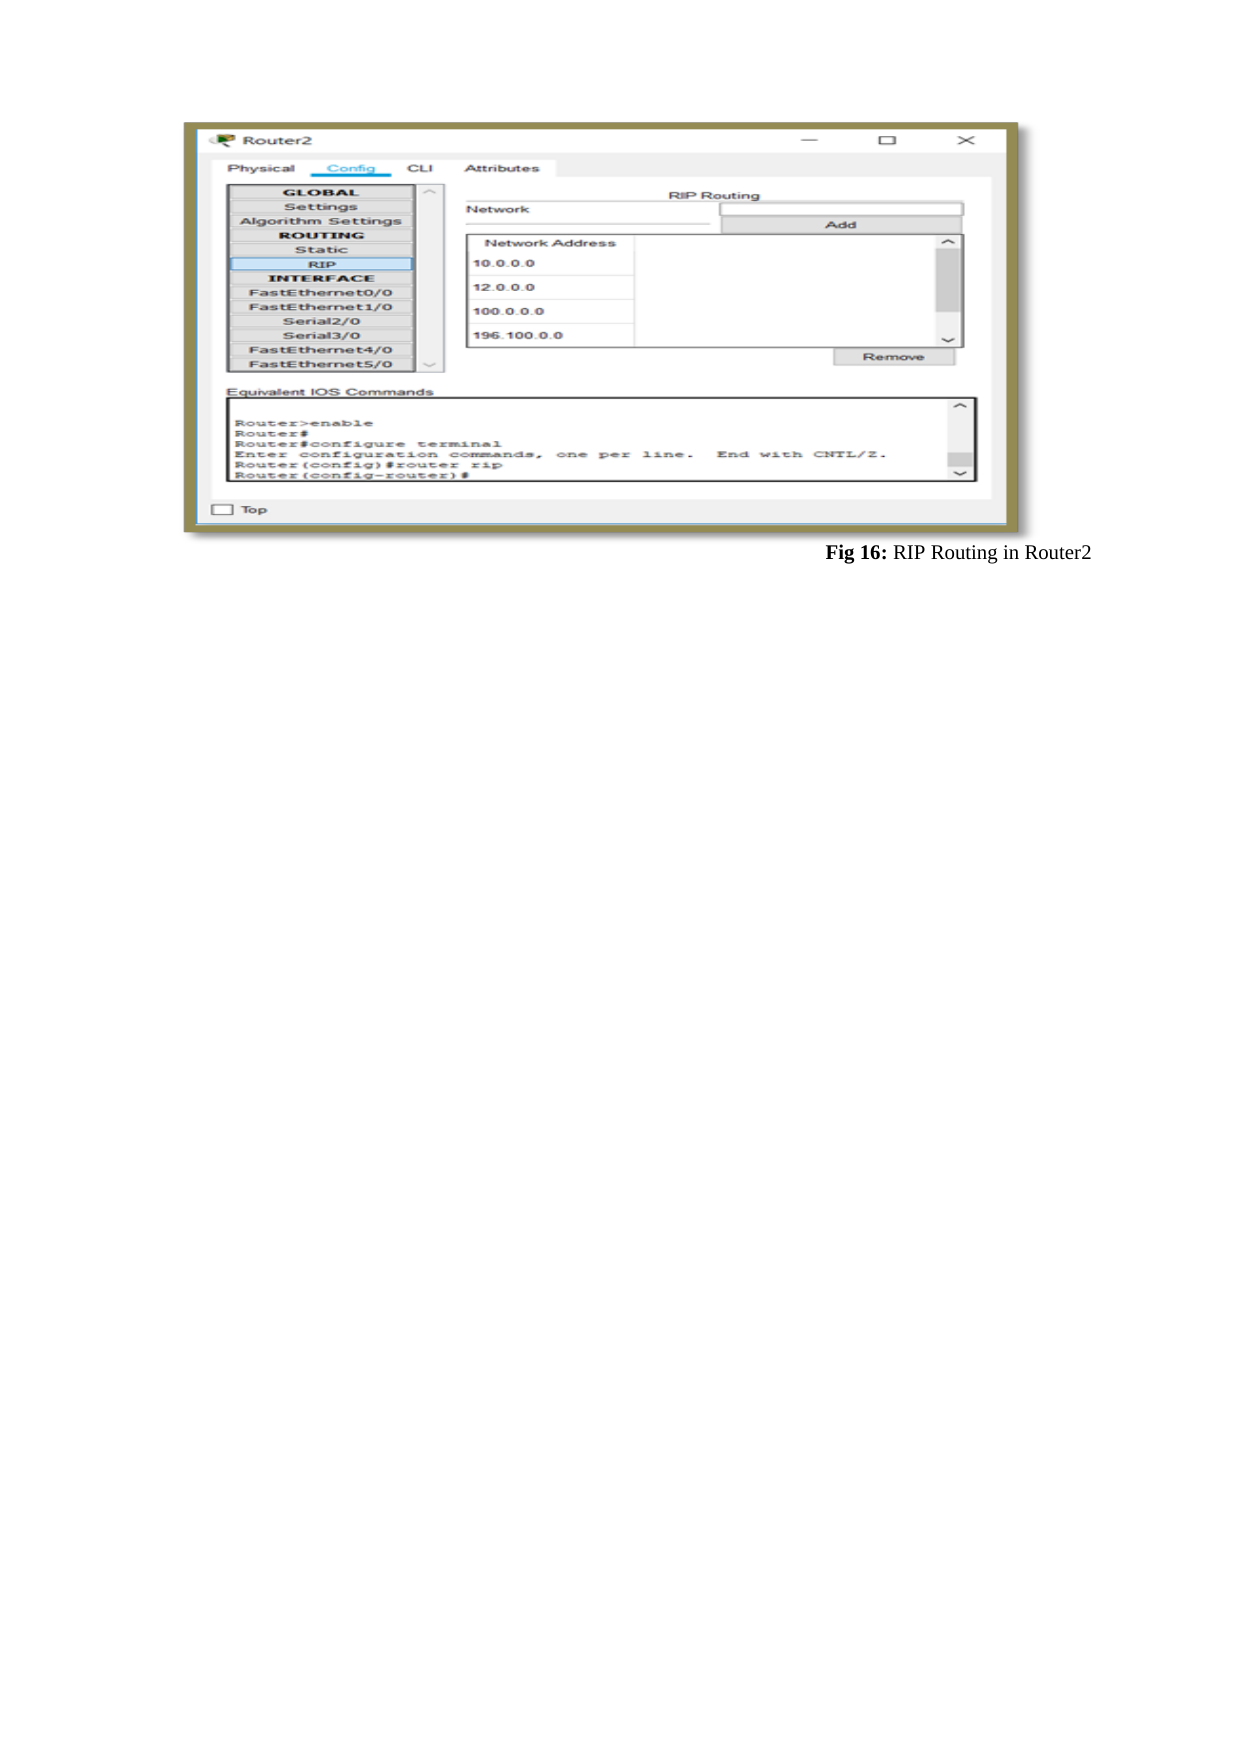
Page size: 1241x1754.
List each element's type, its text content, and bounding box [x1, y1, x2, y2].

text Fig 16: RIP Routing in Router2 [763, 540, 1154, 564]
picture [177, 118, 1043, 547]
